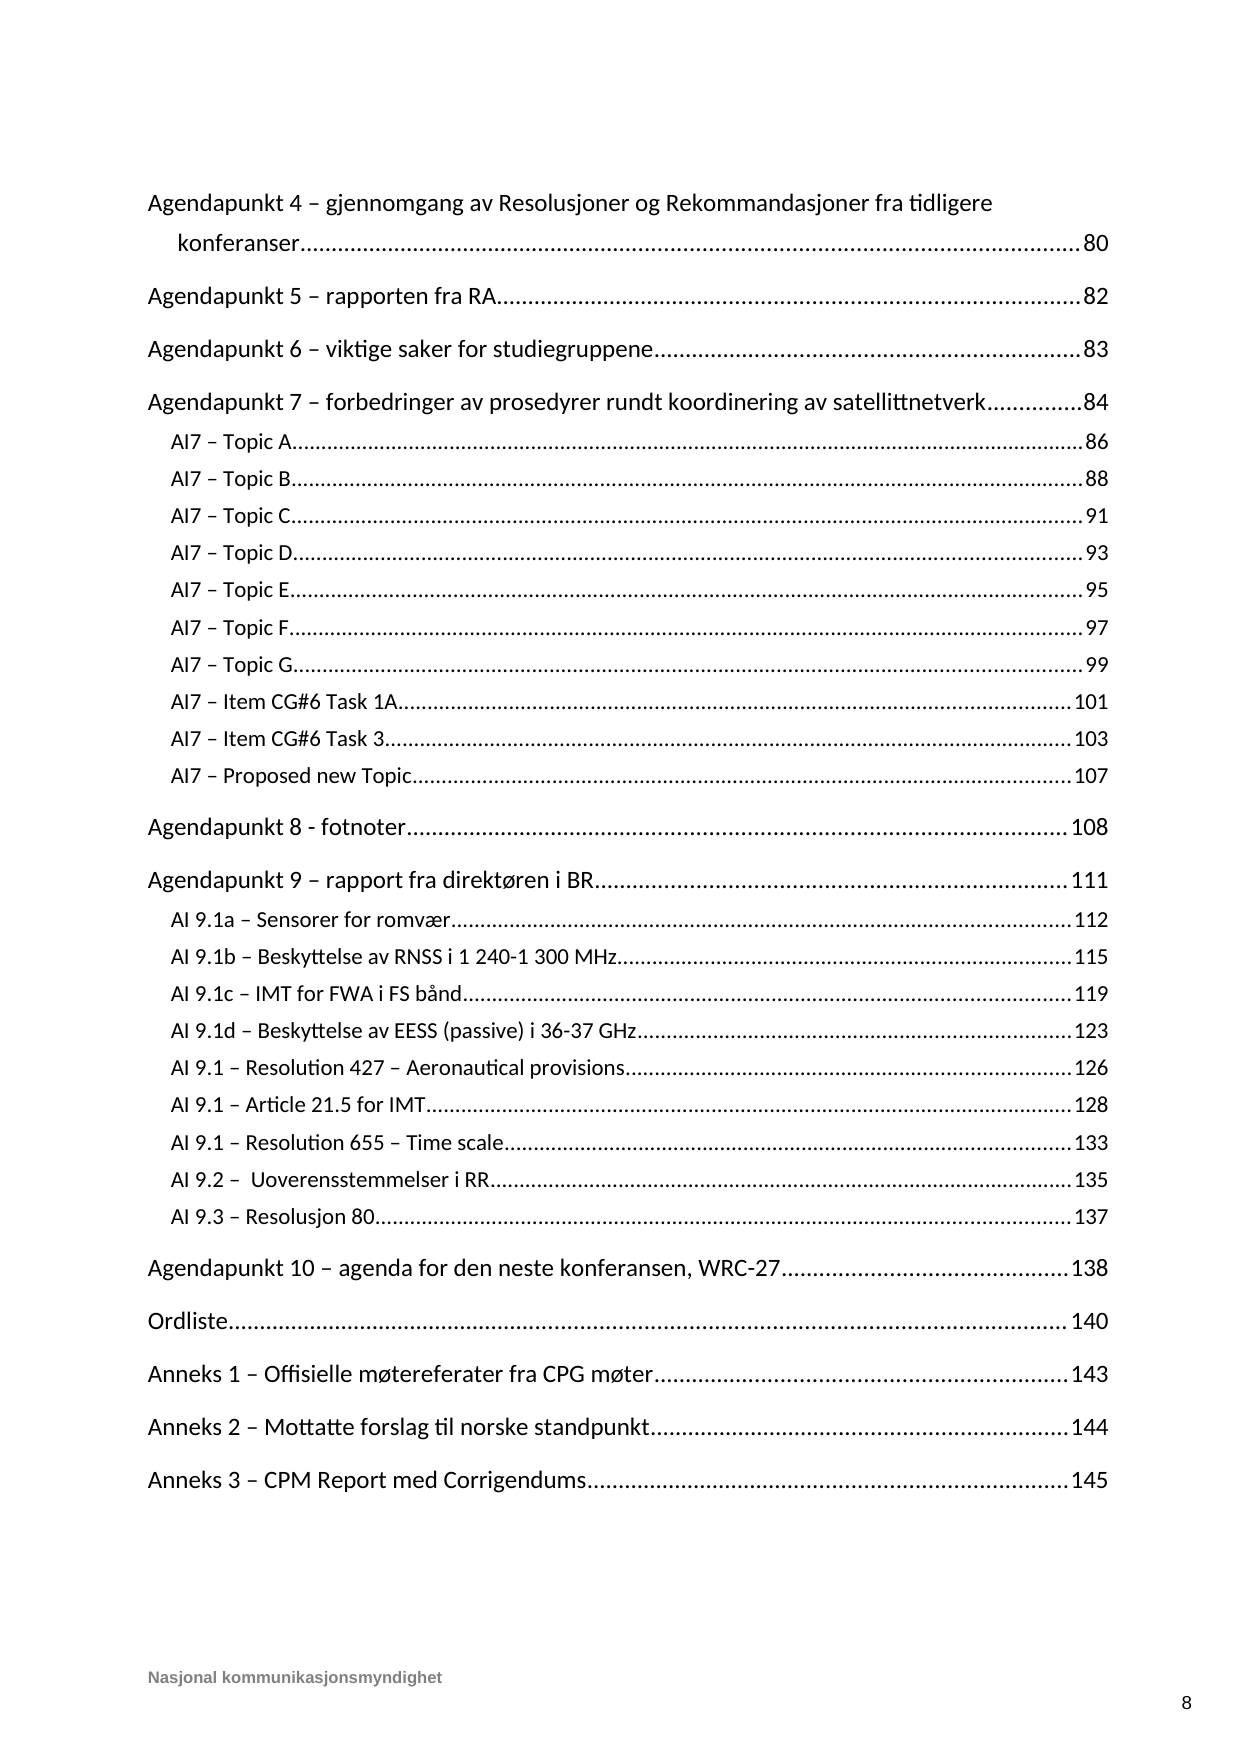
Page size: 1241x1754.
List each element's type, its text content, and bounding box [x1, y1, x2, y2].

text AI7 – Item CG#6 Task 1A 101 [171, 687, 1110, 715]
text AI7 – Item CG#6 Task 3 103 [171, 724, 1110, 752]
text AI7 – Topic B 88 [171, 464, 1110, 492]
text AI7 – Topic F 97 [171, 613, 1110, 641]
text Agendapunkt 8 - fotnoter 108 [148, 811, 1110, 842]
text Agendapunkt 9 – rapport fra direktøren i BR 111 [148, 864, 1110, 895]
text Agendapunkt 5 – rapporten fra RA 82 [148, 280, 1110, 311]
text AI7 – Topic G 99 [171, 650, 1110, 678]
text Anneks 2 – Mottatte forslag til norske standpunkt 144 [148, 1411, 1110, 1441]
text AI7 – Proposed new Topic 107 [171, 761, 1110, 789]
text Anneks 1 – Offisielle møtereferater fra CPG møter 143 [148, 1358, 1110, 1388]
text AI 9.1a – Sensorer for romvær 112 [171, 905, 1110, 933]
text AI 9.1d – Beskyttelse av EESS (passive) i 36-37 GHz 123 [171, 1016, 1110, 1044]
text Agendapunkt 4 – gjennomgang av Resolusjoner og Rekommandasjoner fra tidligere konferanser 80 [148, 187, 1110, 258]
text AI7 – Topic C 91 [171, 501, 1110, 529]
text Anneks 3 – CPM Report med Corrigendums 145 [148, 1464, 1110, 1494]
text AI 9.1 – Resolution 427 – Aeronautical provisions 126 [171, 1053, 1110, 1081]
text AI 9.1c – IMT for FWA i FS bånd 119 [171, 979, 1110, 1007]
text AI 9.1 – Article 21.5 for IMT 128 [171, 1091, 1110, 1119]
text AI7 – Topic D 93 [171, 538, 1110, 566]
text Agendapunkt 6 – viktige saker for studiegruppene 83 [148, 333, 1110, 364]
text AI 9.2 – Uoverensstemmelser i RR 135 [171, 1165, 1110, 1193]
text Ordliste 140 [148, 1305, 1110, 1335]
text Agendapunkt 10 – agenda for den neste konferansen, WRC-27 138 [148, 1252, 1110, 1282]
text Agendapunkt 7 – forbedringer av prosedyrer rundt koordinering av satellittnetverk 84 [148, 386, 1110, 417]
text AI7 – Topic E 95 [171, 576, 1110, 603]
text AI 9.1 – Resolution 655 – Time scale 133 [171, 1128, 1110, 1156]
text AI 9.1b – Beskyttelse av RNSS i 1 240-1 300 MHz 115 [171, 942, 1110, 970]
text AI7 – Topic A 86 [171, 427, 1110, 455]
text AI 9.3 – Resolusjon 80 137 [171, 1202, 1110, 1230]
